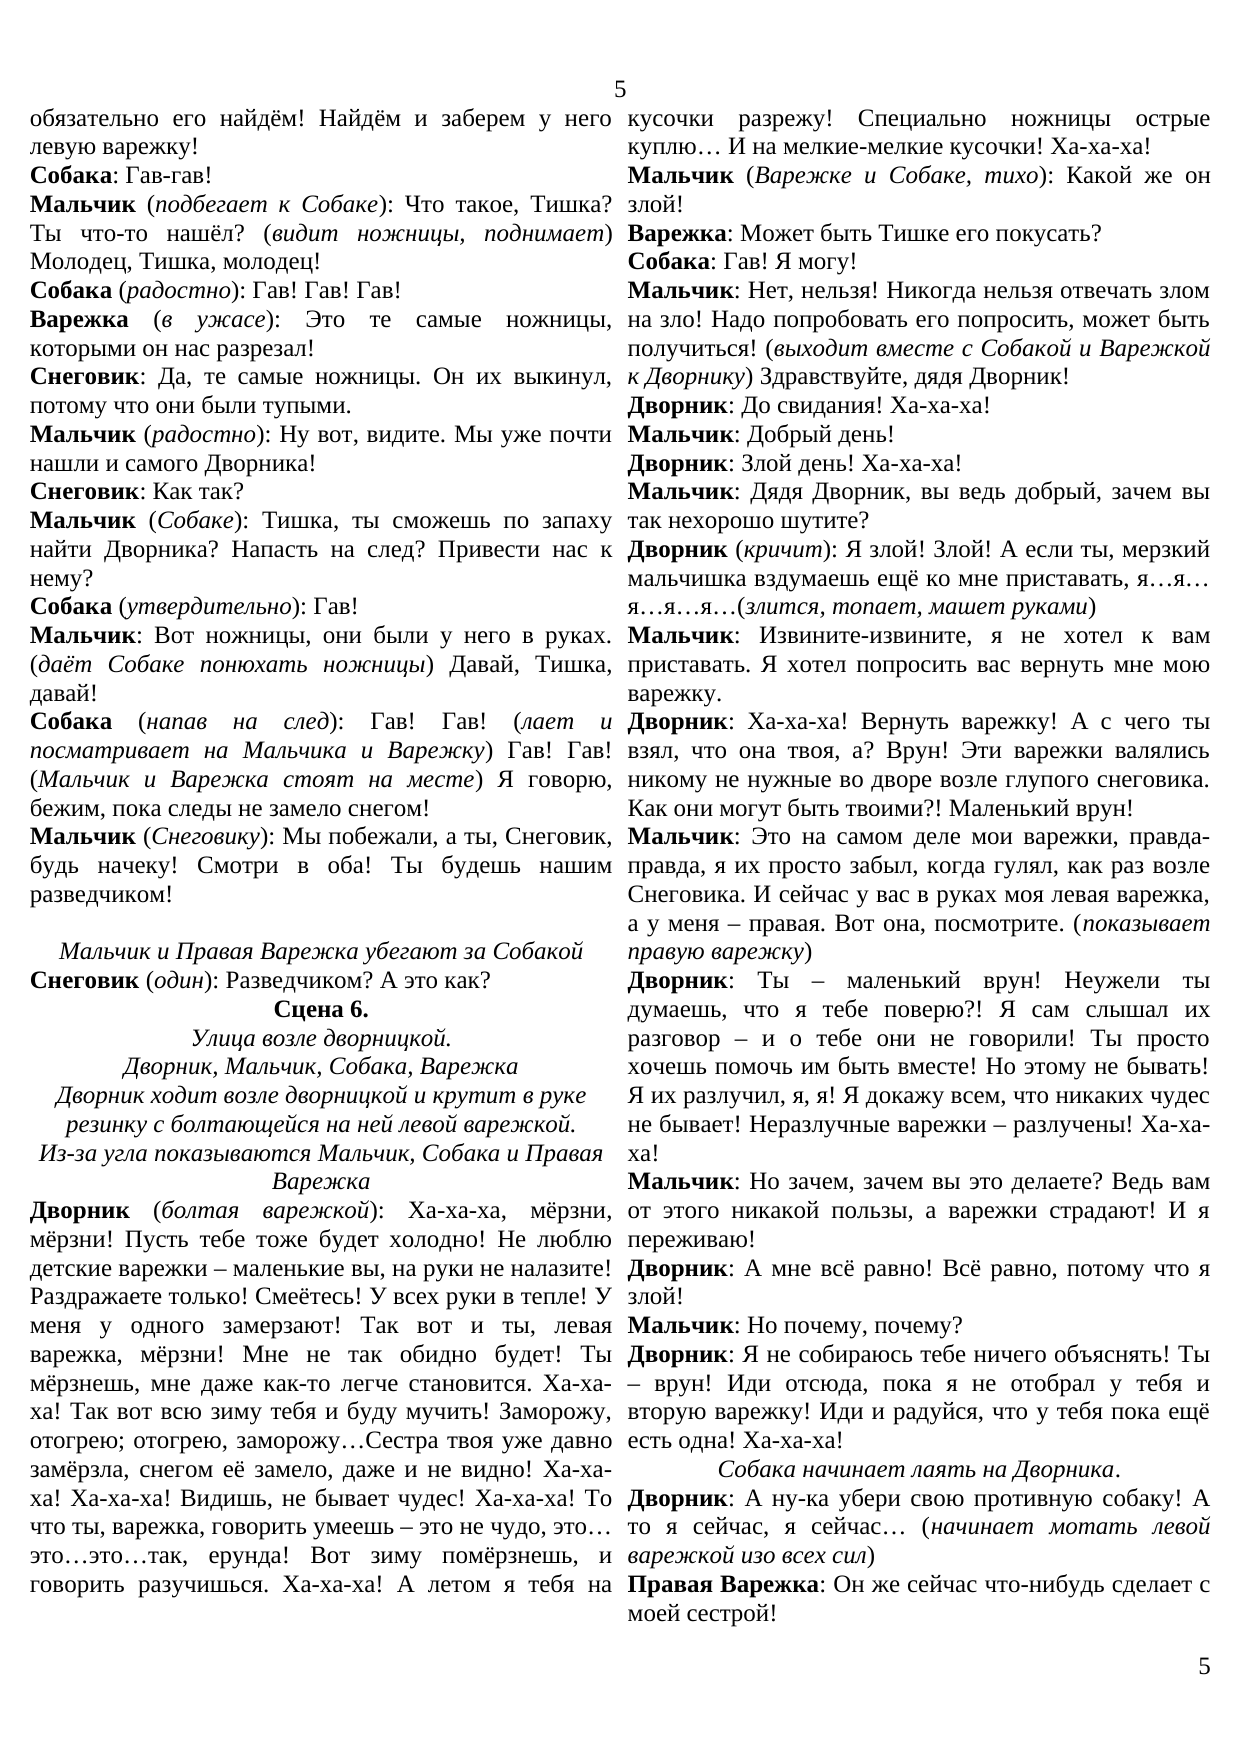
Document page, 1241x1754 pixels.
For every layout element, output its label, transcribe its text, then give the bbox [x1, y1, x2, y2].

text Из-за угла показываются Мальчик, Собака и Правая Варежка [29, 1138, 613, 1195]
text Мальчик: Но почему, почему? [627, 1310, 1211, 1339]
text Дворник: Я не собираюсь тебе ничего объяснять! Ты – врун! Иди отсюда, пока я не отобрал у тебя и вторую варежку! Иди и радуйся, что у тебя пока ещё есть одна! Ха-ха-ха! [627, 1339, 1211, 1454]
text Собака: Гав-гав! [29, 160, 613, 189]
text Мальчик (Снеговику): Мы побежали, а ты, Снеговик, будь начеку! Смотри в оба! Ты будешь нашим разведчиком! [29, 821, 613, 908]
text Мальчик: Вот ножницы, они были у него в руках. (даёт Собаке понюхать ножницы) Давай, Тишка, давай! [29, 620, 613, 706]
text Снеговик: Как так? [29, 476, 613, 505]
text Дворник: Ха-ха-ха! Вернуть варежку! А с чего ты взял, что она твоя, а? Врун! Эти варежки валялись никому не нужные во дворе возле глупого снеговика. Как они могут быть твоими?! Маленький врун! [627, 706, 1211, 821]
text Мальчик и Правая Варежка убегают за Собакой [29, 936, 613, 965]
text Мальчик (подбегает к Собаке): Что такое, Тишка? Ты что-то нашёл? (видит ножницы, поднимает) Молодец, Тишка, молодец! [29, 189, 613, 275]
text Мальчик (Собаке): Тишка, ты сможешь по запаху найти Дворника? Напасть на след? Привести нас к нему? [29, 505, 613, 591]
text Дворник: Ты – маленький врун! Неужели ты думаешь, что я тебе поверю?! Я сам слышал их разговор – и о тебе они не говорили! Ты просто хочешь помочь им быть вместе! Но этому не бывать! Я их разлучил, я, я! Я докажу всем, что никаких чудес не бывает! Неразлучные варежки – разлучены! Ха-ха-ха! [627, 965, 1211, 1166]
text Сцена 6. [29, 994, 613, 1023]
text Собака начинает лаять на Дворника. [627, 1454, 1211, 1483]
text Собака: Гав! Я могу! [627, 246, 1211, 275]
text Дворник: А мне всё равно! Всё равно, потому что я злой! [627, 1253, 1211, 1310]
text Мальчик: Нет, нельзя! Никогда нельзя отвечать злом на зло! Надо попробовать его попросить, может быть получиться! (выходит вместе с Собакой и Варежкой к Дворнику) Здравствуйте, дядя Дворник! [627, 275, 1211, 390]
text Дворник: Злой день! Ха-ха-ха! [627, 448, 1211, 476]
text Дворник: До свидания! Ха-ха-ха! [627, 390, 1211, 419]
text Дворник (болтая варежкой): Ха-ха-ха, мёрзни, мёрзни! Пусть тебе тоже будет холодно! Не люблю детские варежки – маленькие вы, на руки не налазите! Раздражаете только! Смеётесь! У всех руки в тепле! У меня у одного замерзают! Так вот и ты, левая варежка, мёрзни! Мне не так обидно будет! Ты мёрзнешь, мне даже как-то легче становится. Ха-ха-ха! Так вот всю зиму тебя и буду мучить! Заморожу, отогрею; отогрею, заморожу…Сестра твоя уже давно замёрзла, снегом её замело, даже и не видно! Ха-ха-ха! Ха-ха-ха! Видишь, не бывает чудес! Ха-ха-ха! То что ты, варежка, говорить умеешь – это не чудо, это…это…это…так, ерунда! Вот зиму помёрзнешь, и говорить разучишься. Ха-ха-ха! А летом я тебя на кусочки разрежу! Специально ножницы острые куплю… И на мелкие-мелкие кусочки! Ха-ха-ха! [29, 1195, 613, 1598]
text Собака (напав на след): Гав! Гав! (лает и посматривает на Мальчика и Варежку) Гав! Гав! (Мальчик и Варежка стоят на месте) Я говорю, бежим, пока следы не замело снегом! [29, 706, 613, 821]
text Улица возле дворницкой. [29, 1023, 613, 1051]
text Собака (радостно): Гав! Гав! Гав! [29, 275, 613, 304]
text Снеговик: Да, те самые ножницы. Он их выкинул, потому что они были тупыми. [29, 361, 613, 419]
text Мальчик: Извините-извините, я не хотел к вам приставать. Я хотел попросить вас вернуть мне мою варежку. [627, 620, 1211, 706]
text Собака (утвердительно): Гав! [29, 591, 613, 620]
text Снеговик (один): Разведчиком? А это как? [29, 965, 613, 994]
text Дворник, Мальчик, Собака, Варежка [29, 1051, 613, 1080]
text Мальчик: Добрый день! [627, 419, 1211, 448]
text Мальчик: Дядя Дворник, вы ведь добрый, зачем вы так нехорошо шутите? [627, 476, 1211, 534]
text Дворник (кричит): Я злой! Злой! А если ты, мерзкий мальчишка вздумаешь ещё ко мне приставать, я…я…я…я…я…(злится, топает, машет руками) [627, 534, 1211, 620]
text Варежка: Может быть Тишке его покусать? [627, 218, 1211, 246]
text Дворник ходит возле дворницкой и крутит в руке резинку с болтающейся на ней левой варежкой. [29, 1080, 613, 1138]
text Мальчик (радостно): Ну вот, видите. Мы уже почти нашли и самого Дворника! [29, 419, 613, 476]
text Мальчик: Это на самом деле мои варежки, правда-правда, я их просто забыл, когда гулял, как раз возле Снеговика. И сейчас у вас в руках моя левая варежка, а у меня – правая. Вот она, посмотрите. (показывает правую варежку) [627, 821, 1211, 965]
text Правая Варежка: Он же сейчас что-нибудь сделает с моей сестрой! [627, 1569, 1211, 1626]
text Дворник: А ну-ка убери свою противную собаку! А то я сейчас, я сейчас… (начинает мотать левой варежкой изо всех сил) [627, 1483, 1211, 1569]
text Варежка (в ужасе): Это те самые ножницы, которыми он нас разрезал! [29, 304, 613, 361]
text Мальчик (Варежке и Собаке, тихо): Какой же он злой! [627, 160, 1211, 218]
text Мальчик: Но зачем, зачем вы это делаете? Ведь вам от этого никакой пользы, а варежки страдают! И я переживаю! [627, 1166, 1211, 1253]
